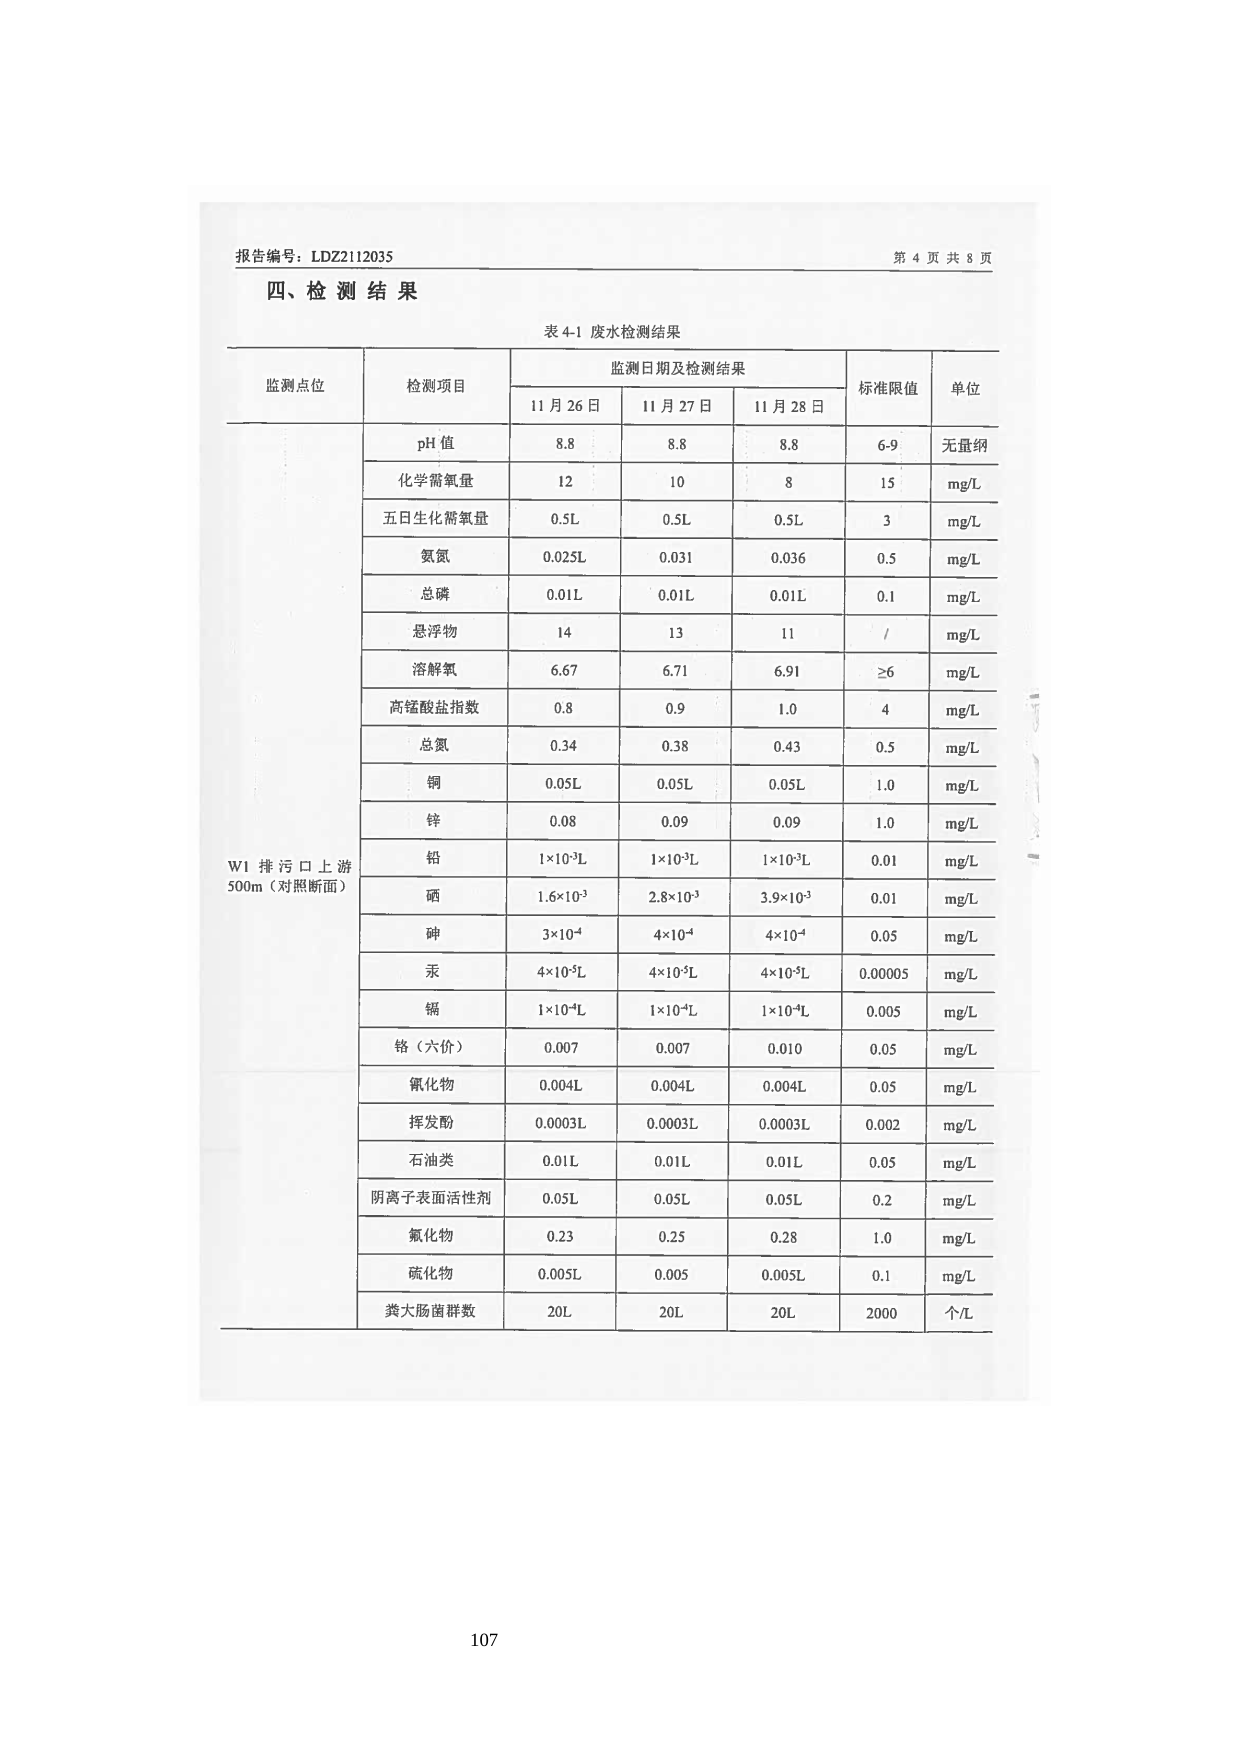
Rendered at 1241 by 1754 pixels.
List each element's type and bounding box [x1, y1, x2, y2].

picture [187, 185, 1052, 1406]
